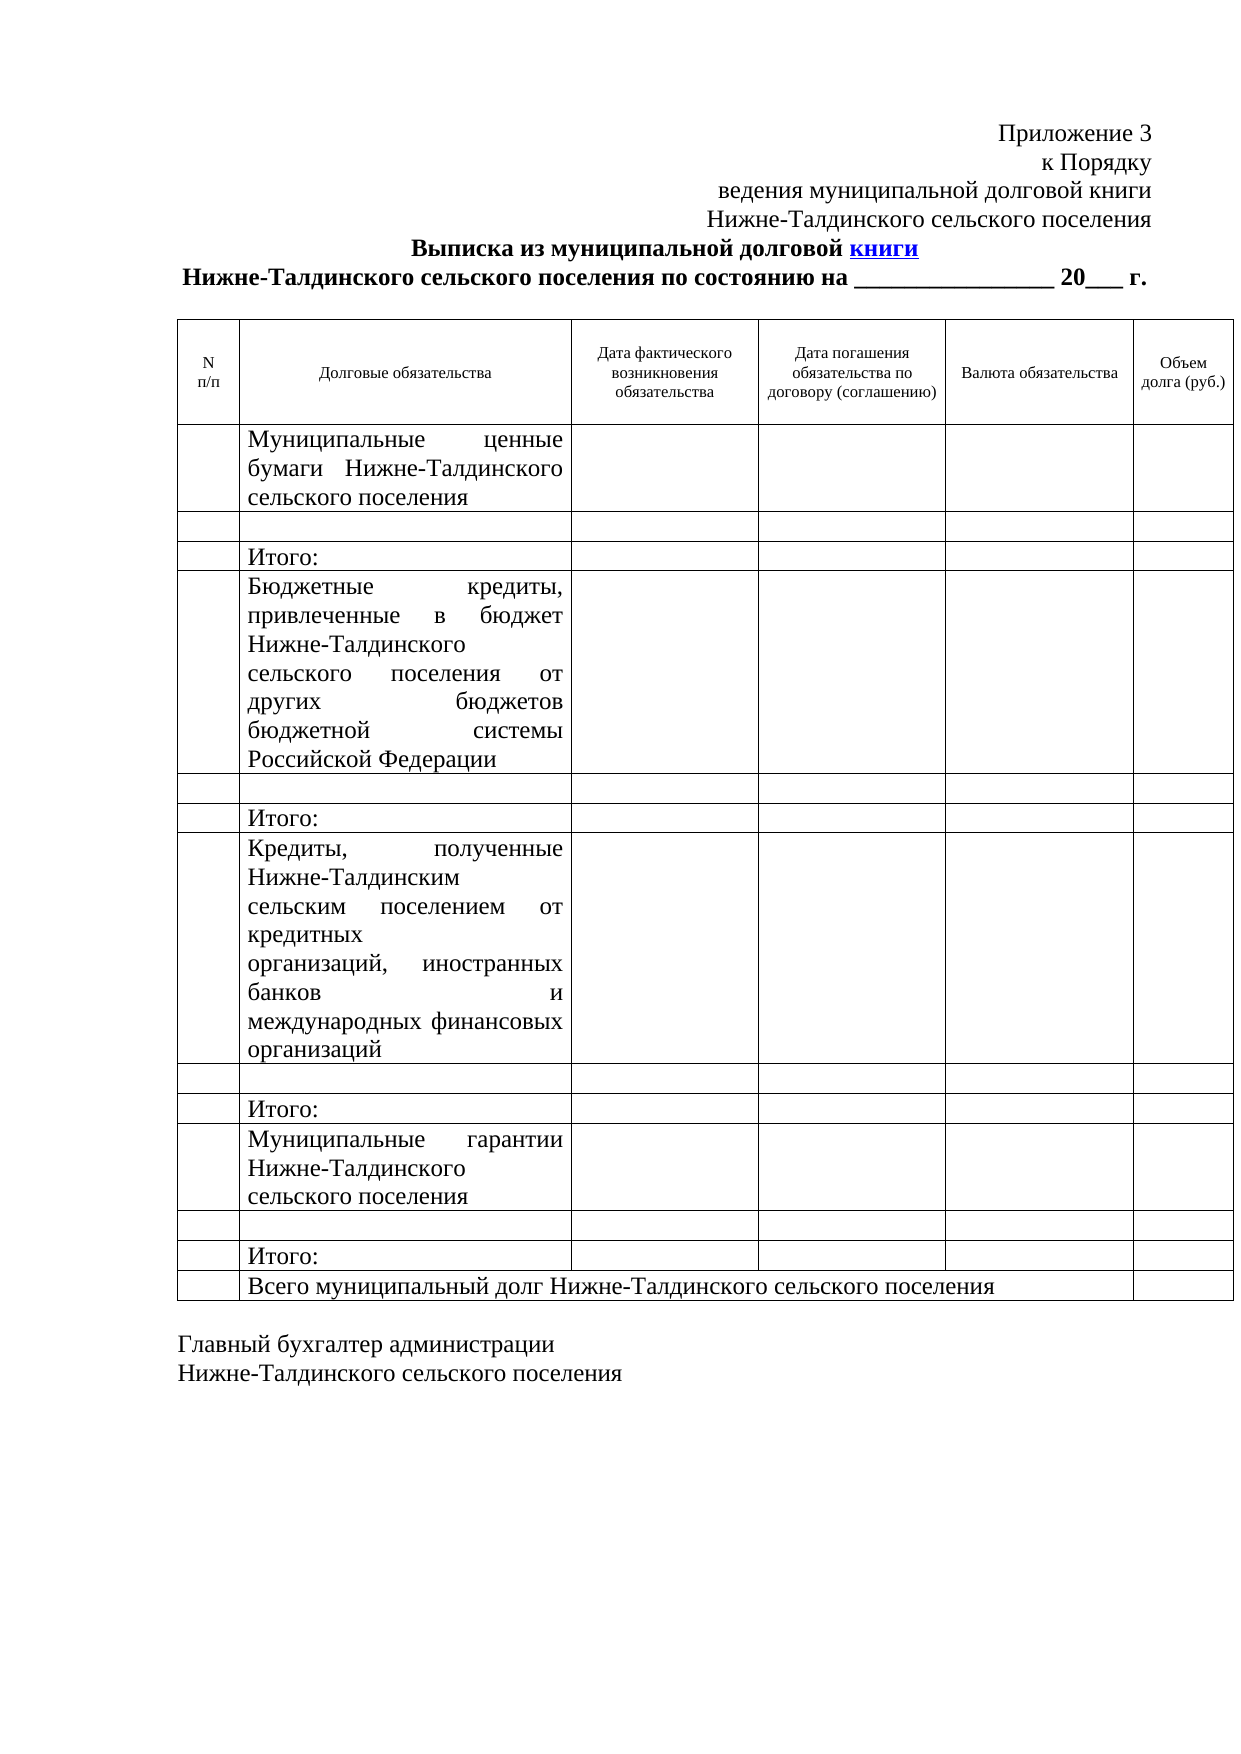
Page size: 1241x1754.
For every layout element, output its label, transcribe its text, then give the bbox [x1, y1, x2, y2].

table_cell [1134, 804, 1233, 832]
table_cell [240, 512, 571, 541]
table_cell Кредиты, полученные Нижне-Талдинским сельским поселением от кредитных организаций, иностранных банков и международных финансовых организаций [240, 833, 571, 1063]
table_cell [1134, 1211, 1233, 1240]
text ведения муниципальной долговой книги [177, 176, 1152, 204]
table_cell [178, 425, 239, 511]
text Приложение 3 [177, 118, 1152, 147]
table_cell [572, 425, 758, 511]
table_cell [1134, 1094, 1233, 1123]
table_cell Муниципальные ценные бумаги Нижне-Талдинского сельского поселения [240, 425, 571, 511]
table_cell [178, 1064, 239, 1093]
table_cell [178, 804, 239, 832]
table_cell [178, 1211, 239, 1240]
table_cell [1134, 512, 1233, 541]
table_cell [759, 1211, 945, 1240]
table_cell [759, 571, 945, 773]
table_cell [178, 571, 239, 773]
text Нижне-Талдинского сельского поселения [177, 204, 1152, 233]
table_cell [1134, 1241, 1233, 1270]
table_cell [572, 804, 758, 832]
table_cell [572, 1124, 758, 1210]
table_cell [178, 833, 239, 1063]
table_cell [178, 1271, 239, 1299]
table_cell Итого: [240, 804, 571, 832]
table_cell [572, 571, 758, 773]
table_cell [1134, 571, 1233, 773]
table_header Валюта обязательства [946, 320, 1133, 423]
table_cell [946, 1094, 1133, 1123]
table_cell [572, 1094, 758, 1123]
table_cell [572, 833, 758, 1063]
table_cell [1134, 833, 1233, 1063]
table_cell [178, 512, 239, 541]
table_cell [946, 1124, 1133, 1210]
table_cell [759, 1124, 945, 1210]
table_cell Итого: [240, 1094, 571, 1123]
table_header Дата фактического возникновения обязательства [572, 320, 758, 423]
table_cell [1134, 1271, 1233, 1299]
table_cell [572, 542, 758, 570]
table_cell [572, 512, 758, 541]
table_cell [572, 1211, 758, 1240]
text Выписка из муниципальной долговой книги [177, 233, 1152, 262]
table_cell [759, 425, 945, 511]
table_cell [1134, 542, 1233, 570]
table_cell [946, 1211, 1133, 1240]
table_cell [759, 774, 945, 802]
table_cell [759, 804, 945, 832]
table_cell [240, 1211, 571, 1240]
table_cell [572, 774, 758, 802]
table_cell [759, 1064, 945, 1093]
table_cell [1134, 425, 1233, 511]
table_cell [759, 1094, 945, 1123]
table_cell [1134, 1124, 1233, 1210]
table_cell [240, 774, 571, 802]
table_cell [240, 1064, 571, 1093]
table_header N п/п [178, 320, 239, 423]
table_cell [946, 512, 1133, 541]
table_cell [1134, 774, 1233, 802]
text Нижне-Талдинского сельского поселения [177, 1358, 1152, 1387]
table_cell [178, 542, 239, 570]
table_header Объем долга (руб.) [1134, 320, 1233, 423]
table_cell [178, 1241, 239, 1270]
table_cell [759, 833, 945, 1063]
table_cell [1134, 1064, 1233, 1093]
table_cell [178, 1124, 239, 1210]
table_cell [178, 1094, 239, 1123]
text Нижне-Талдинского сельского поселения по состоянию на ________________ 20___ г. [177, 262, 1152, 291]
table_cell [946, 774, 1133, 802]
table_cell Всего муниципальный долг Нижне-Талдинского сельского поселения [240, 1271, 1133, 1299]
table_cell [946, 425, 1133, 511]
table_cell Итого: [240, 542, 571, 570]
table_cell [572, 1064, 758, 1093]
text Главный бухгалтер администрации [177, 1329, 1152, 1358]
table_cell Бюджетные кредиты, привлеченные в бюджет Нижне-Талдинского сельского поселения от других бюджетов бюджетной системы Российской Федерации [240, 571, 571, 773]
table_cell [759, 1241, 945, 1270]
table_cell Муниципальные гарантии Нижне-Талдинского сельского поселения [240, 1124, 571, 1210]
text к Порядку [177, 147, 1152, 176]
table_cell [759, 512, 945, 541]
table_cell [946, 1241, 1133, 1270]
table_cell [946, 1064, 1133, 1093]
table_cell [946, 833, 1133, 1063]
table_header Дата погашения обязательства по договору (соглашению) [759, 320, 945, 423]
table_cell [178, 774, 239, 802]
table_cell [759, 542, 945, 570]
table_cell [572, 1241, 758, 1270]
table_cell [946, 542, 1133, 570]
table_cell [946, 571, 1133, 773]
table_cell [946, 804, 1133, 832]
table_header Долговые обязательства [240, 320, 571, 423]
table_cell Итого: [240, 1241, 571, 1270]
